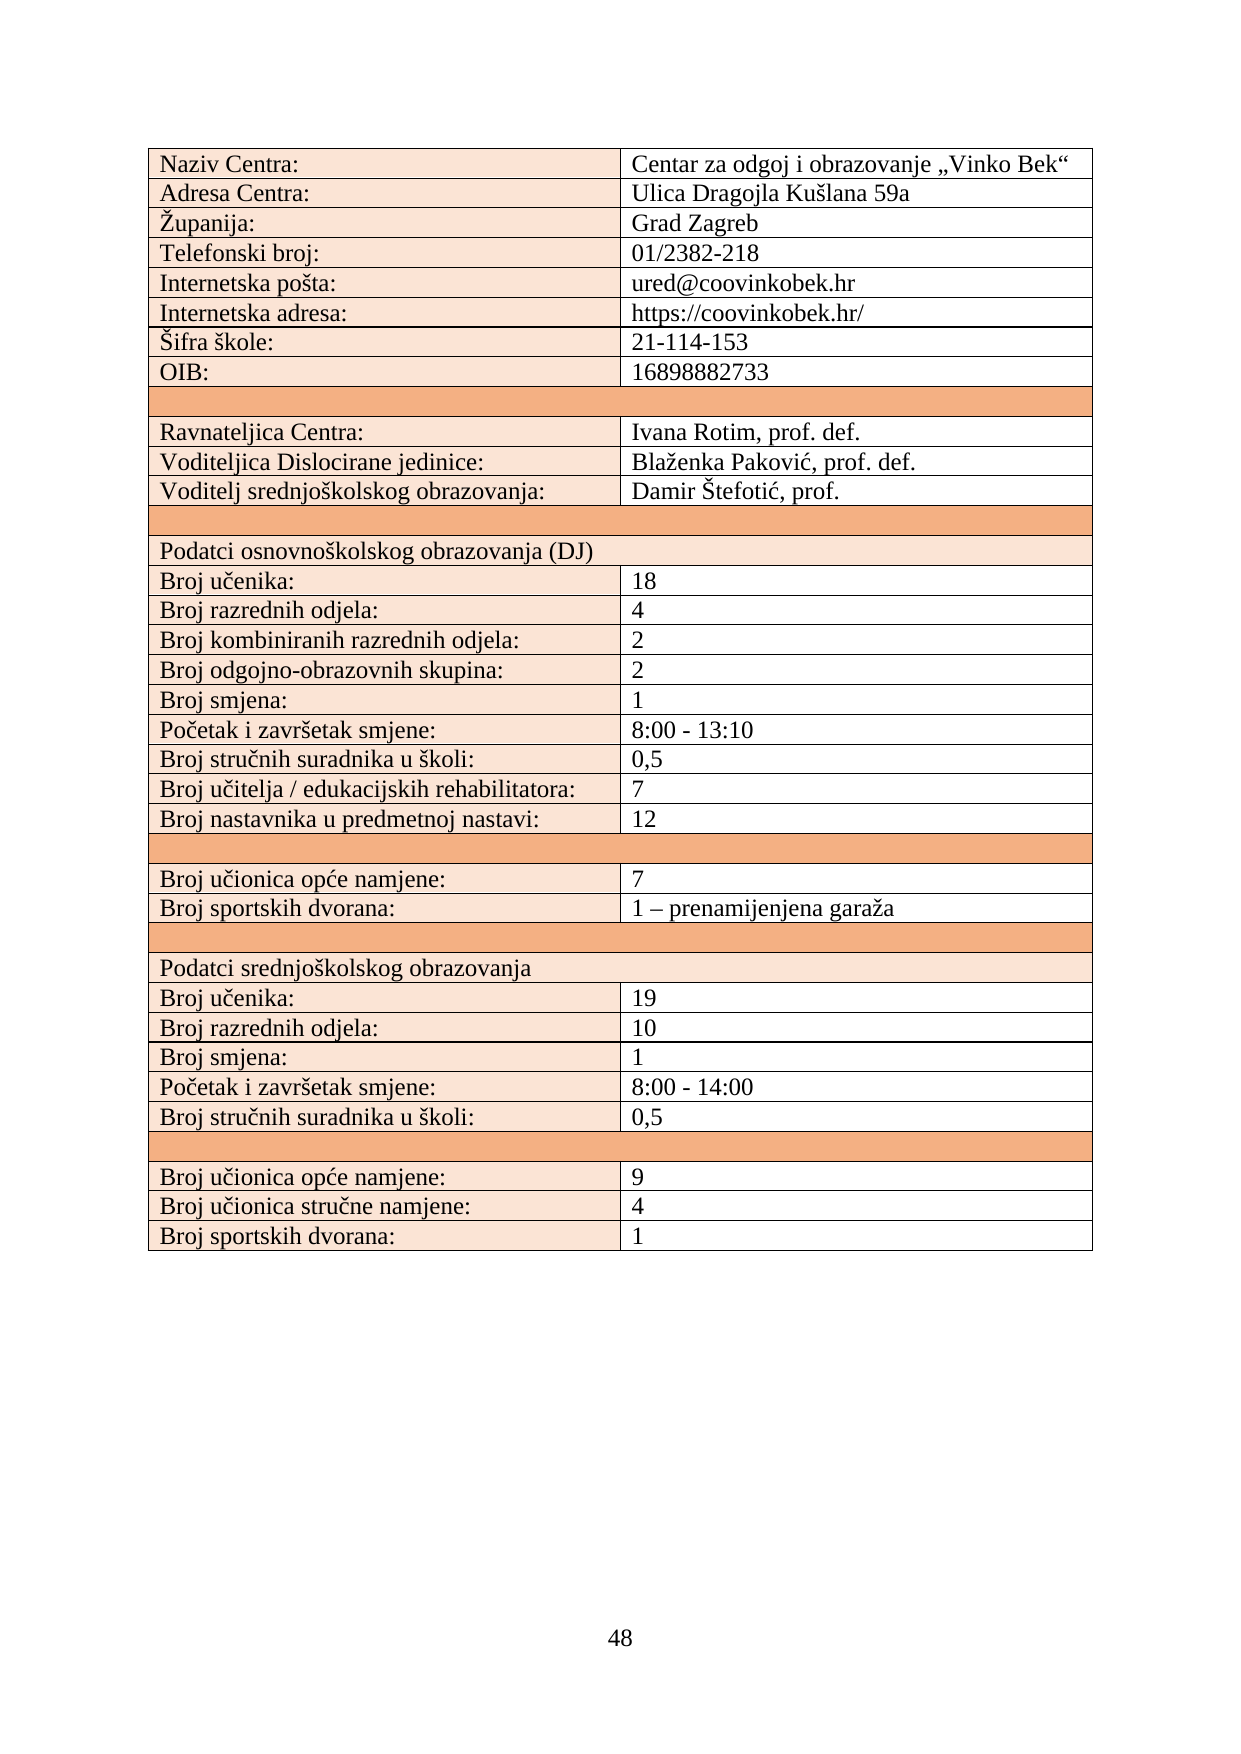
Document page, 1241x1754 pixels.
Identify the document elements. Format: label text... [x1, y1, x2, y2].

table_cell 0,5 [621, 1102, 1092, 1131]
table_header Centar za odgoj i obrazovanje „Vinko Bek“ [621, 149, 1092, 177]
table_cell Voditeljica Dislocirane jedinice: [149, 447, 620, 475]
table_cell Grad Zagreb [621, 208, 1092, 237]
table_cell Broj učenika: [149, 983, 620, 1012]
table_cell Broj sportskih dvorana: [149, 894, 620, 922]
table_cell 1 [621, 685, 1092, 714]
table_cell Broj stručnih suradnika u školi: [149, 1102, 620, 1131]
table_cell 21-114-153 [621, 328, 1092, 356]
table_cell ured@coovinkobek.hr [621, 268, 1092, 297]
table_cell Ravnateljica Centra: [149, 417, 620, 446]
table_cell Voditelj srednjoškolskog obrazovanja: [149, 476, 620, 505]
table_cell 16898882733 [621, 357, 1092, 386]
table_cell 1 [621, 1043, 1092, 1071]
table_cell 8:00 - 14:00 [621, 1072, 1092, 1101]
table_cell Broj smjena: [149, 1043, 620, 1071]
table_cell Damir Štefotić, prof. [621, 476, 1092, 505]
table_cell 9 [621, 1162, 1092, 1190]
table_cell Broj razrednih odjela: [149, 1013, 620, 1041]
table_cell [149, 923, 1092, 952]
table_cell Podatci osnovnoškolskog obrazovanja (DJ) [149, 536, 1092, 565]
table_cell Broj učionica opće namjene: [149, 864, 620, 892]
table_cell Broj sportskih dvorana: [149, 1221, 620, 1250]
table_cell Početak i završetak smjene: [149, 1072, 620, 1101]
table_cell Broj učionica opće namjene: [149, 1162, 620, 1190]
table_cell [149, 834, 1092, 863]
table_cell [149, 1132, 1092, 1161]
table_cell [149, 387, 1092, 416]
table_cell 2 [621, 655, 1092, 684]
table_cell [149, 506, 1092, 535]
table_cell Broj nastavnika u predmetnoj nastavi: [149, 804, 620, 833]
table_cell Broj učenika: [149, 566, 620, 594]
table_cell Šifra škole: [149, 328, 620, 356]
table_cell Podatci srednjoškolskog obrazovanja [149, 953, 1092, 982]
table_cell 1 – prenamijenjena garaža [621, 894, 1092, 922]
table_cell Broj odgojno-obrazovnih skupina: [149, 655, 620, 684]
table_cell OIB: [149, 357, 620, 386]
table_cell Broj stručnih suradnika u školi: [149, 745, 620, 773]
table_cell Internetska pošta: [149, 268, 620, 297]
table_cell 12 [621, 804, 1092, 833]
table_cell 7 [621, 864, 1092, 892]
table_header Naziv Centra: [149, 149, 620, 177]
table_cell 0,5 [621, 745, 1092, 773]
table_cell Blaženka Paković, prof. def. [621, 447, 1092, 475]
table_cell Telefonski broj: [149, 238, 620, 267]
table_cell Početak i završetak smjene: [149, 715, 620, 743]
table_cell Broj kombiniranih razrednih odjela: [149, 625, 620, 654]
table_cell Broj učitelja / edukacijskih rehabilitatora: [149, 774, 620, 803]
table_cell Adresa Centra: [149, 179, 620, 207]
table_cell Ivana Rotim, prof. def. [621, 417, 1092, 446]
table_cell 18 [621, 566, 1092, 594]
table_cell 1 [621, 1221, 1092, 1250]
table_cell 4 [621, 1191, 1092, 1220]
table_cell 4 [621, 596, 1092, 624]
table_cell 19 [621, 983, 1092, 1012]
table_cell Broj razrednih odjela: [149, 596, 620, 624]
table_cell 7 [621, 774, 1092, 803]
table_cell Broj smjena: [149, 685, 620, 714]
table_cell 10 [621, 1013, 1092, 1041]
table_cell 01/2382-218 [621, 238, 1092, 267]
table_cell Broj učionica stručne namjene: [149, 1191, 620, 1220]
table_cell 8:00 - 13:10 [621, 715, 1092, 743]
table_cell 2 [621, 625, 1092, 654]
table_cell https://coovinkobek.hr/ [621, 298, 1092, 326]
table_cell Županija: [149, 208, 620, 237]
table_cell Internetska adresa: [149, 298, 620, 326]
table_cell Ulica Dragojla Kušlana 59a [621, 179, 1092, 207]
